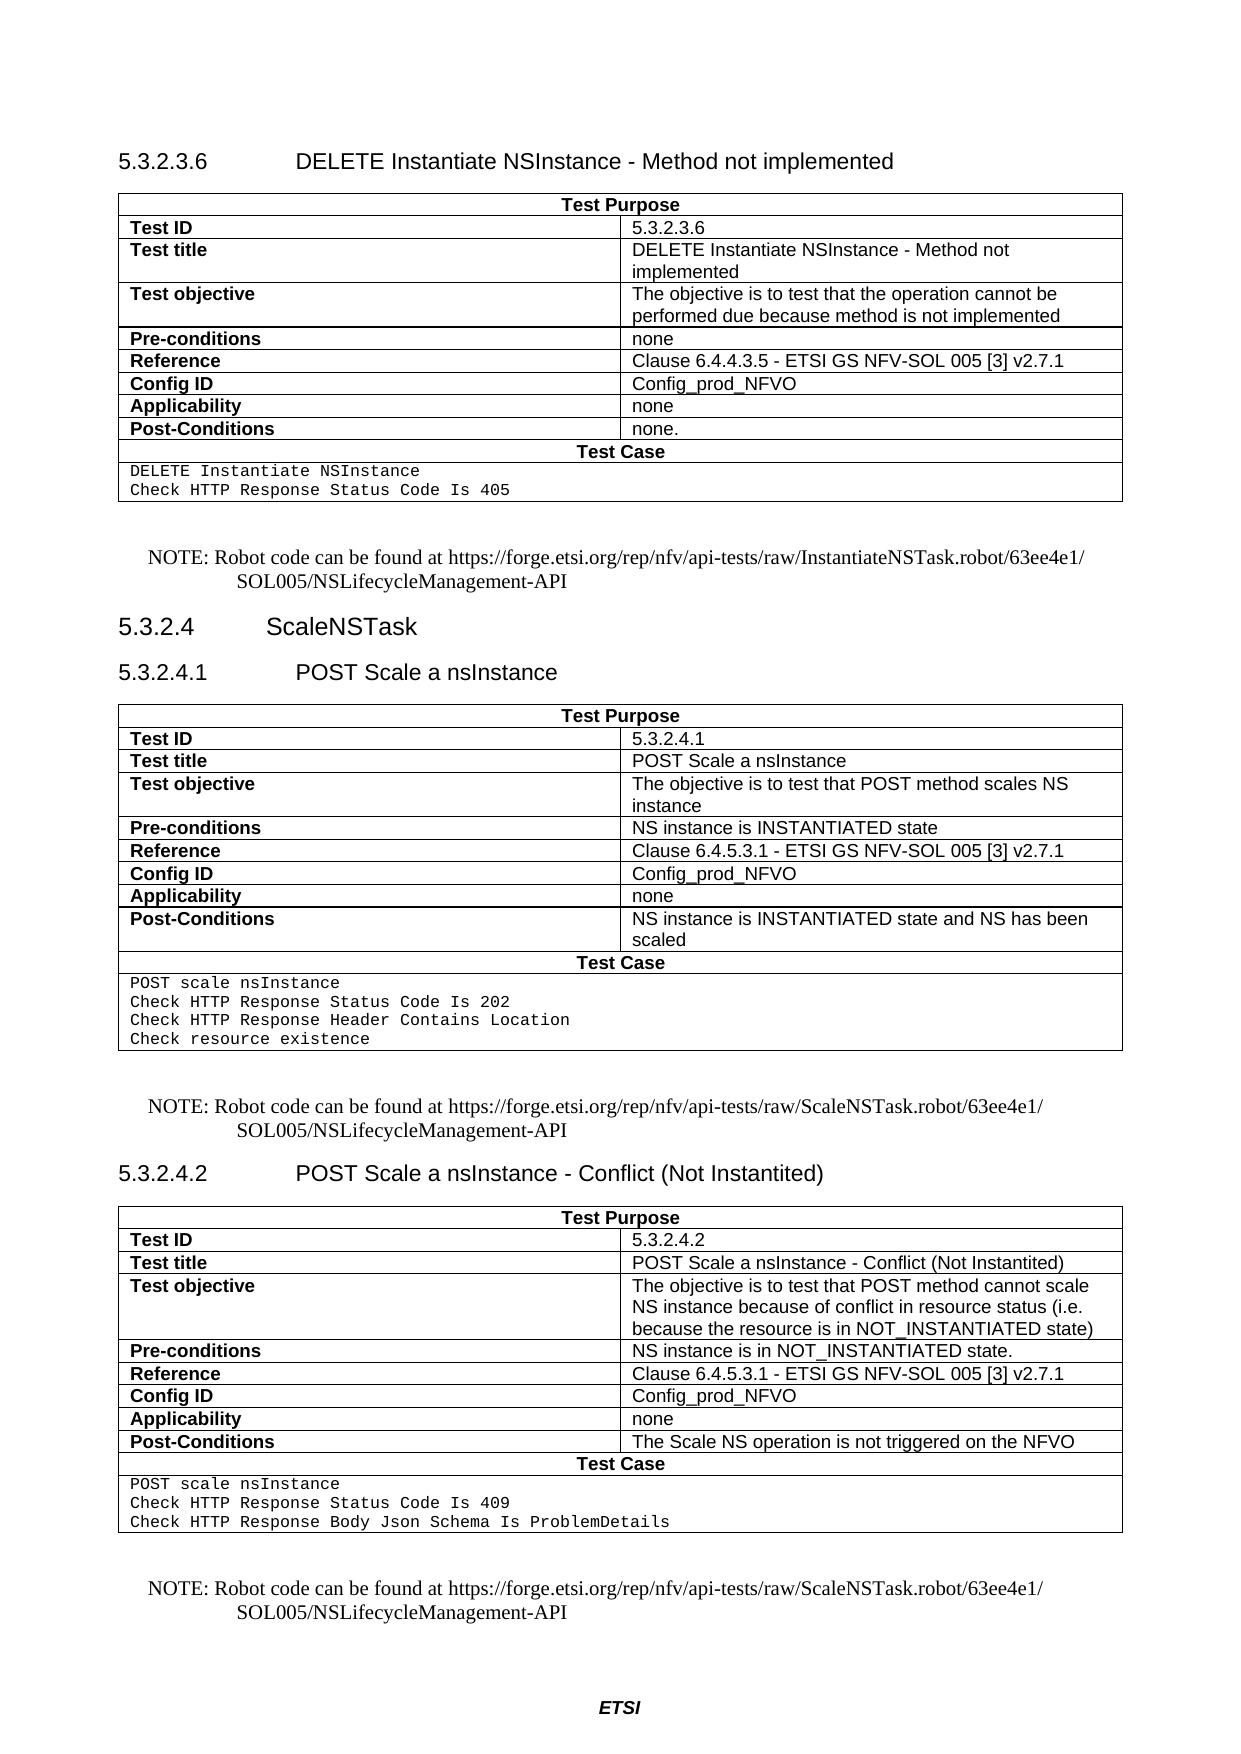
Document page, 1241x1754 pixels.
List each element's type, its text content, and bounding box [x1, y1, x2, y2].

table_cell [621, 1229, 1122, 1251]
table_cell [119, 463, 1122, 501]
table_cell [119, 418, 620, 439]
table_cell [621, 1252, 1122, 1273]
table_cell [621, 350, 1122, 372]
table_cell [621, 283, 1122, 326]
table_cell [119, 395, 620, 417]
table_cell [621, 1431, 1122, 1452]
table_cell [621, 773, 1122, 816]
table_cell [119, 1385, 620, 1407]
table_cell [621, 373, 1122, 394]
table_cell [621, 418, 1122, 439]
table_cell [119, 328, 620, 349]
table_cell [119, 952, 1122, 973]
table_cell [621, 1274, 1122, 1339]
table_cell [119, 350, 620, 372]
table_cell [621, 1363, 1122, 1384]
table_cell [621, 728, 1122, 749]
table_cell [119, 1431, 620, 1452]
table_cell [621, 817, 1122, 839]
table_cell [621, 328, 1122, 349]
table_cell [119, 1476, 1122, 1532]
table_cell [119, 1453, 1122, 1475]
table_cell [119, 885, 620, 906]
subtitle 5.3.2.4.1 POST Scale a nsInstance [118, 659, 1122, 685]
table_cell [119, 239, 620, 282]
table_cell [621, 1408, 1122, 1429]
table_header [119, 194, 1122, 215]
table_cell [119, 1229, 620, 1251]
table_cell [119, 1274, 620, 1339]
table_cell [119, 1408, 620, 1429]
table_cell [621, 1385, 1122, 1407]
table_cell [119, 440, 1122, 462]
subtitle 5.3.2.3.6 DELETE Instantiate NSInstance - Method not implemented [118, 148, 1122, 174]
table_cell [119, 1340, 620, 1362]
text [148, 1576, 1122, 1624]
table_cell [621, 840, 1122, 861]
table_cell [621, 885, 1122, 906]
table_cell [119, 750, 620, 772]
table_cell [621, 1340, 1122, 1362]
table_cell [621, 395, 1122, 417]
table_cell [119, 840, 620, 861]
text NOTE: Robot code can be found at https://forge.etsi.org/rep/nfv/api-tests/raw/ScaleNSTask.robot/63ee4e1/SOL005/NSLifecycleManagement-API [148, 1093, 1122, 1142]
subtitle 5.3.2.4 ScaleNSTask [118, 611, 1122, 640]
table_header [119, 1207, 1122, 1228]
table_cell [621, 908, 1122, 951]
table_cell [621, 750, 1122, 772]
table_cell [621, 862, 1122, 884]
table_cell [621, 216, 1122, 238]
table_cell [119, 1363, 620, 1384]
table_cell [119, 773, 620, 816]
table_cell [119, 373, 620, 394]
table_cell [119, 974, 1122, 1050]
subtitle 5.3.2.4.2 POST Scale a nsInstance - Conflict (Not Instantited) [118, 1160, 1122, 1187]
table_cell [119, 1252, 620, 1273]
text NOTE: Robot code can be found at https://forge.etsi.org/rep/nfv/api-tests/raw/InstantiateNSTask.robot/63ee4e1/SOL005/NSLifecycleManagement-API [148, 544, 1122, 593]
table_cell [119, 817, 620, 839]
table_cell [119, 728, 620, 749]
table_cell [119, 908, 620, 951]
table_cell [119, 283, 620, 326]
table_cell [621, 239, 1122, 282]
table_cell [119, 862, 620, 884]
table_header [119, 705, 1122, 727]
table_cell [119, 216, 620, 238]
